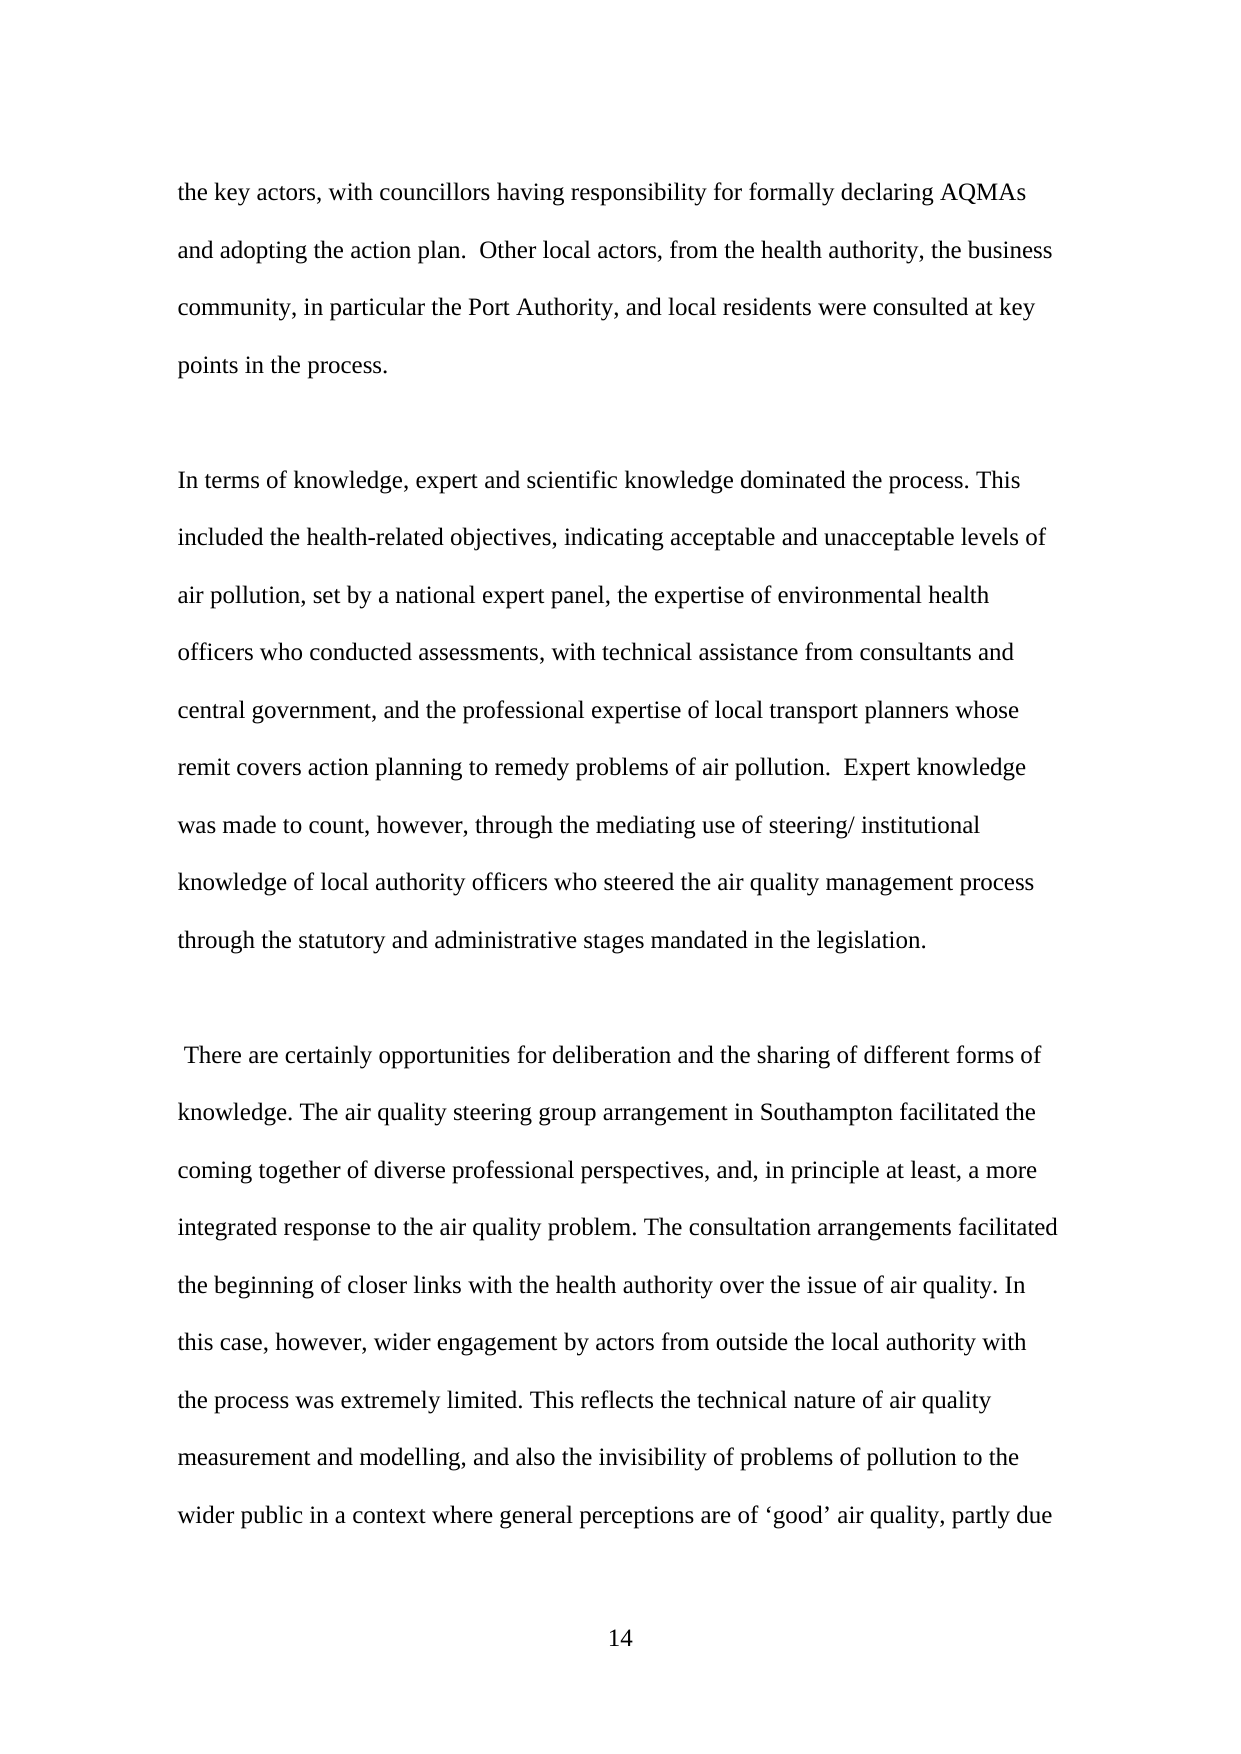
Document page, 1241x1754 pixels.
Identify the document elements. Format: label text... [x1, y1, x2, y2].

text In terms of knowledge, expert and scientific knowledge dominated the process. This included the health-related objectives, indicating acceptable and unacceptable levels of air pollution, set by a national expert panel, the expertise of environmental health officers who conducted assessments, with technical assistance from consultants and central government, and the professional expertise of local transport planners whose remit covers action planning to remedy problems of air pollution. Expert knowledge was made to count, however, through the mediating use of steering/ institutional knowledge of local authority officers who steered the air quality management process through the statutory and administrative stages mandated in the legislation. [177, 465, 1063, 953]
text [177, 1040, 1063, 1528]
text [177, 177, 1063, 378]
